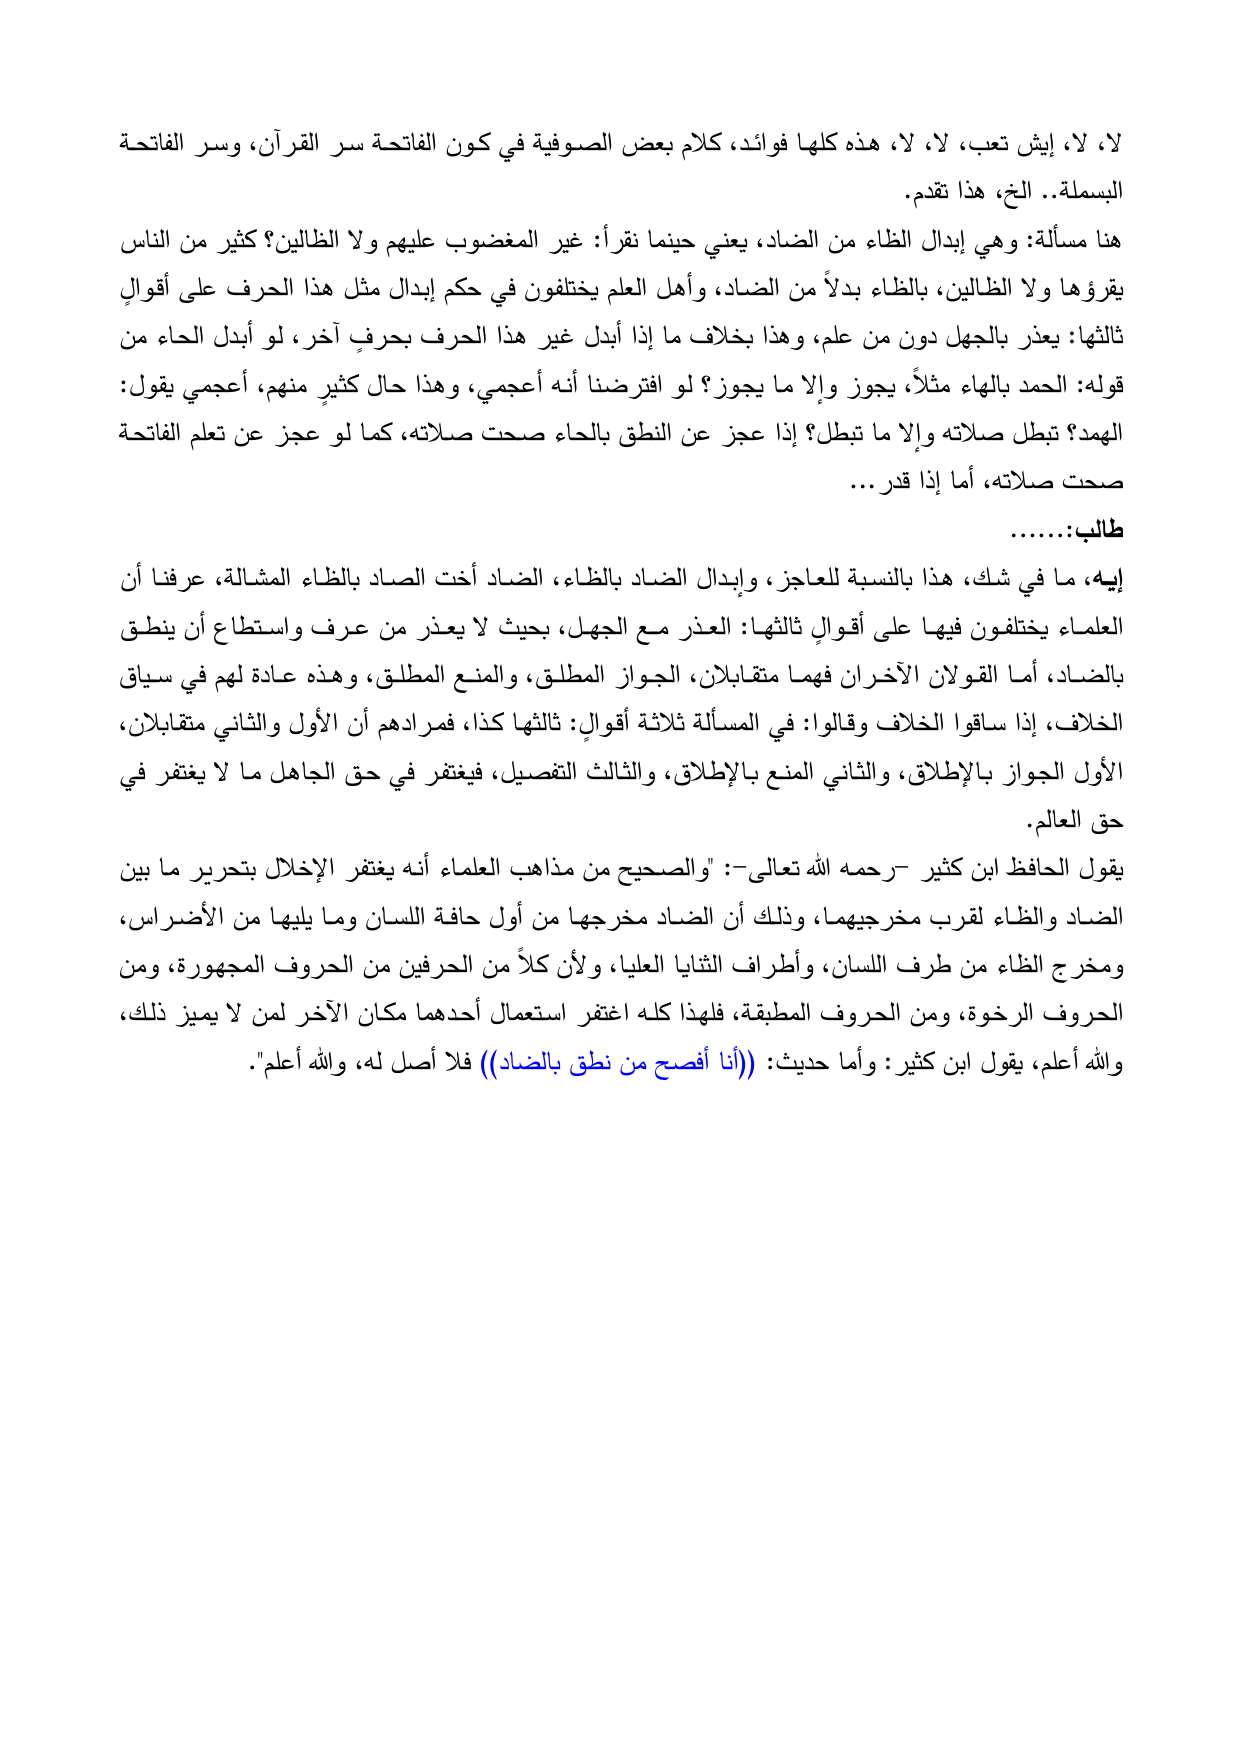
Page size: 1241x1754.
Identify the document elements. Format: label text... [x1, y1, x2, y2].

text لا، لا، إيش تعب، لا، لا، هذه كلها فوائد، كلام بعض الصوفية في كون الفاتحة سر القرآن، وسر الفاتحة البسملة.. الخ، هذا تقدم. [118, 118, 1122, 215]
text طالب:...... [118, 505, 1122, 553]
text يقول الحافظ ابن كثير -رحمه الله تعالى-: "والصحيح من مذاهب العلماء أنه يغتفر الإخلال بتحرير ما بين الضاد والظاء لقرب مخرجيهما، وذلك أن الضاد مخرجها من أول حافة اللسان وما يليها من الأضراس، ومخرج الظاء من طرف اللسان، وأطراف الثنايا العليا، ولأن كلاً من الحرفين من الحروف المجهورة، ومن الحروف الرخوة، ومن الحروف المطبقة، فلهذا كله اغتفر استعمال أحدهما مكان الآخر لمن لا يميز ذلك، والله أعلم، يقول ابن كثير: وأما حديث: ((أنا أفصح من نطق بالضاد)) فلا أصل له، والله أعلم". [118, 843, 1122, 1085]
text إيه، ما في شك، هذا بالنسبة للعاجز، وإبدال الضاد بالظاء، الضاد أخت الصاد بالظاء المشالة، عرفنا أن العلماء يختلفون فيها على أقوالٍ ثالثها: العذر مع الجهل، بحيث لا يعذر من عرف واستطاع أن ينطق بالضاد، أما القولان الآخران فهما متقابلان، الجواز المطلق، والمنع المطلق، وهذه عادة لهم في سياق الخلاف، إذا ساقوا الخلاف وقالوا: في المسألة ثلاثة أقوالٍ: ثالثها كذا، فمرادهم أن الأول والثاني متقابلان، الأول الجواز بالإطلاق، والثاني المنع بالإطلاق، والثالث التفصيل، فيغتفر في حق الجاهل ما لا يغتفر في حق العالم. [118, 553, 1122, 843]
text هنا مسألة: وهي إبدال الظاء من الضاد، يعني حينما نقرأ: غير المغضوب عليهم ولا الظالين؟ كثير من الناس يقرؤها ولا الظالين، بالظاء بدلاً من الضاد، وأهل العلم يختلفون في حكم إبدال مثل هذا الحرف على أقوالٍ ثالثها: يعذر بالجهل دون من علم، وهذا بخلاف ما إذا أبدل غير هذا الحرف بحرفٍ آخر، لو أبدل الحاء من قوله: الحمد بالهاء مثلاً، يجوز وإلا ما يجوز؟ لو افترضنا أنه أعجمي، وهذا حال كثيرٍ منهم، أعجمي يقول: الهمد؟ تبطل صلاته وإلا ما تبطل؟ إذا عجز عن النطق بالحاء صحت صلاته، كما لو عجز عن تعلم الفاتحة صحت صلاته، أما إذا قدر... [118, 215, 1122, 505]
